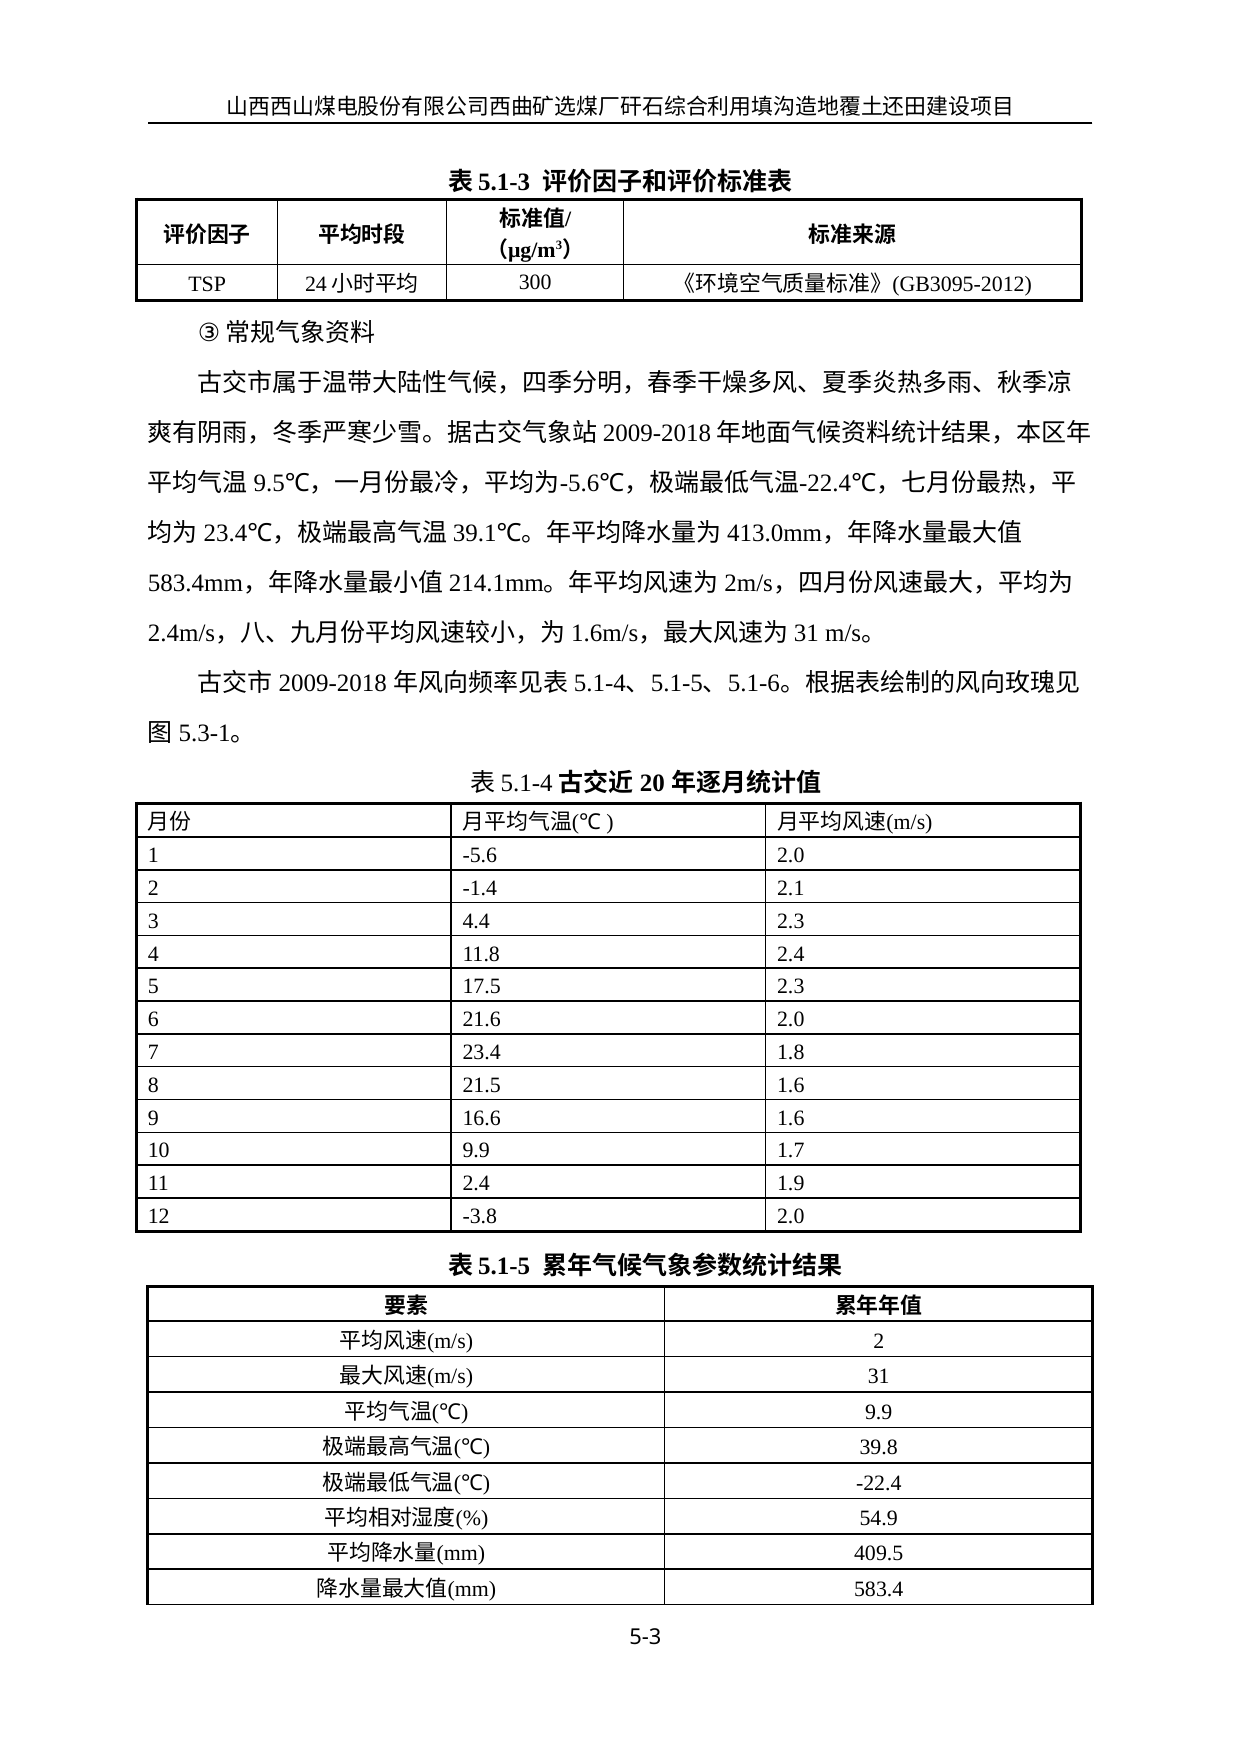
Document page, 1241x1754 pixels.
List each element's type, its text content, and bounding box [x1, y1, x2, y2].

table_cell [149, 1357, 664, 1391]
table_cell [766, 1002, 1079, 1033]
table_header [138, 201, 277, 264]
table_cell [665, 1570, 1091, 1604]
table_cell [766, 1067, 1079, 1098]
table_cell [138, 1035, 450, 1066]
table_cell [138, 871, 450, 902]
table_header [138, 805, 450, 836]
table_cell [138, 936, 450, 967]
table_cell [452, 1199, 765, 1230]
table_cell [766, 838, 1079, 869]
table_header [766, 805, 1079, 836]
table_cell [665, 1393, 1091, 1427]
text 表5.1-5 累年气候气象参数统计结果 [148, 1233, 1092, 1285]
text 古交市 2009-2018 年风向频率见表 5.1-4、5.1-5、5.1-6。根据表绘制的风向玫瑰见图 5.3-1。 [148, 652, 1092, 752]
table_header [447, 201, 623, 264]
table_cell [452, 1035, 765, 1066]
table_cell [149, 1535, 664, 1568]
text ③常规气象资料 [148, 302, 1092, 352]
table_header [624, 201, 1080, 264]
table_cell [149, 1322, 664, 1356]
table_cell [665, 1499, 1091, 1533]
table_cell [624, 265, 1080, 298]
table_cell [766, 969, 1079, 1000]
text 表 5.1-4 古交近 20 年逐月统计值 [148, 752, 1092, 802]
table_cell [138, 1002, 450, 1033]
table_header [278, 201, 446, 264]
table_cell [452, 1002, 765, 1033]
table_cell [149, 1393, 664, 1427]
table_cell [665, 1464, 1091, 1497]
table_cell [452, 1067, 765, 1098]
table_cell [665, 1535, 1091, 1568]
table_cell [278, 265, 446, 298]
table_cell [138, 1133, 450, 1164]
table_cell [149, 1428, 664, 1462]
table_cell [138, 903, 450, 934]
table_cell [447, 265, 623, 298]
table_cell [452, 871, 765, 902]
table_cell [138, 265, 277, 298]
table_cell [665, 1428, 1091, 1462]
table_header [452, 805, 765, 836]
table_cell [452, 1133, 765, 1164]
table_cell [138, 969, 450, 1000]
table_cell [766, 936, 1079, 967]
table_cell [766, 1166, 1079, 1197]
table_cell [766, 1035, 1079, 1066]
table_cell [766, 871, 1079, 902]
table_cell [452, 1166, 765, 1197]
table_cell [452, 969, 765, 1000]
text 表5.1-3 评价因子和评价标准表 [148, 148, 1092, 198]
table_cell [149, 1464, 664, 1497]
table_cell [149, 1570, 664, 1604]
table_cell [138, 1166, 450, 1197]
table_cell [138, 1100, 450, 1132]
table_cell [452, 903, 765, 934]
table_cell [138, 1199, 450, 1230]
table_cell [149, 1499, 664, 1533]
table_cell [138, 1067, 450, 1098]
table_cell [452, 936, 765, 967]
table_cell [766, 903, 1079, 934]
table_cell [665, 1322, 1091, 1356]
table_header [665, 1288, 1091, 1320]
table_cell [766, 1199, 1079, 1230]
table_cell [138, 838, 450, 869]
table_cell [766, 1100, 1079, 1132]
text 古交市属于温带大陆性气候，四季分明，春季干燥多风、夏季炎热多雨、秋季凉爽有阴雨，冬季严寒少雪。据古交气象站2009-2018年地面气候资料统计结果，本区年平均气温 9.5℃，一月份最冷，平均为-5.6℃，极端最低气温-22.4℃，七月份最热，平均为 23.4℃，极端最高气温 39.1℃。年平均降水量为 413.0mm，年降水量最大值 583.4mm，年降水量最小值 214.1mm。年平均风速为 2m/s，四月份风速最大，平均为 2.4m/s，八、九月份平均风速较小，为 1.6m/s，最大风速为 31 m/s。 [148, 352, 1092, 652]
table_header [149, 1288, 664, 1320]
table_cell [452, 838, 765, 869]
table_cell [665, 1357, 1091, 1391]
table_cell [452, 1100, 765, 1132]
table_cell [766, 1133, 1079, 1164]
